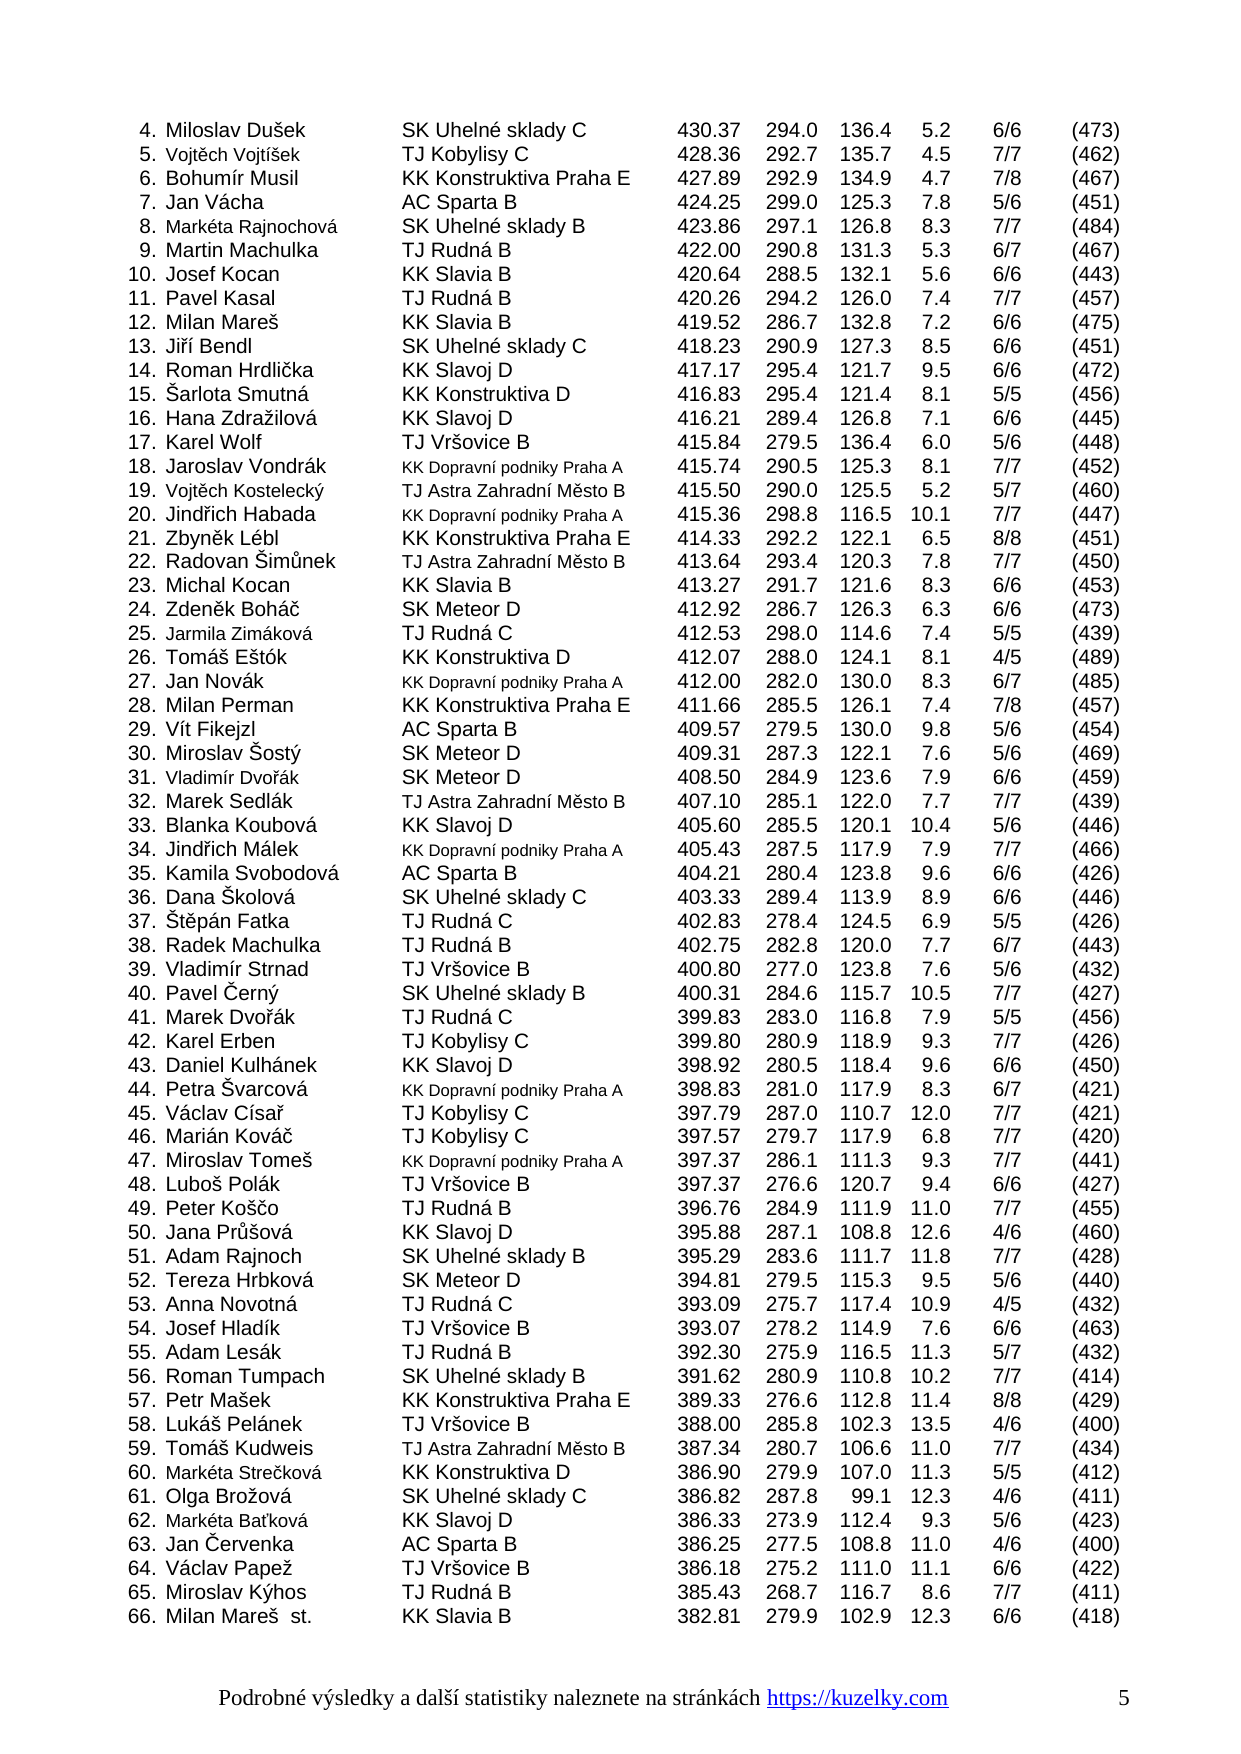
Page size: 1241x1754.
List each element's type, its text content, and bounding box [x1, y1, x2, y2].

text 39. Vladimír Strnad TJ Vršovice B 400.80 277.0 123.8 7.6 5/6 (432) [106, 957, 1134, 981]
text 61. Olga Brožová SK Uhelné sklady C 386.82 287.8 99.1 12.3 4/6 (411) [106, 1484, 1134, 1508]
text 64. Václav Papež TJ Vršovice B 386.18 275.2 111.0 11.1 6/6 (422) [106, 1556, 1134, 1579]
text 59. Tomáš Kudweis TJ Astra Zahradní Město B 387.34 280.7 106.6 11.0 7/7 (434) [106, 1436, 1134, 1460]
text 53. Anna Novotná TJ Rudná C 393.09 275.7 117.4 10.9 4/5 (432) [106, 1292, 1134, 1316]
text 35. Kamila Svobodová AC Sparta B 404.21 280.4 123.8 9.6 6/6 (426) [106, 861, 1134, 885]
text 13. Jiří Bendl SK Uhelné sklady C 418.23 290.9 127.3 8.5 6/6 (451) [106, 334, 1134, 358]
text 66. Milan Mareš st. KK Slavia B 382.81 279.9 102.9 12.3 6/6 (418) [106, 1603, 1134, 1627]
text 26. Tomáš Eštók KK Konstruktiva D 412.07 288.0 124.1 8.1 4/5 (489) [106, 645, 1134, 669]
text 19. Vojtěch Kostelecký TJ Astra Zahradní Město B 415.50 290.0 125.5 5.2 5/7 (460) [106, 477, 1134, 501]
text 62. Markéta Baťková KK Slavoj D 386.33 273.9 112.4 9.3 5/6 (423) [106, 1508, 1134, 1532]
text 4. Miloslav Dušek SK Uhelné sklady C 430.37 294.0 136.4 5.2 6/6 (473) [106, 118, 1134, 142]
text 11. Pavel Kasal TJ Rudná B 420.26 294.2 126.0 7.4 7/7 (457) [106, 286, 1134, 310]
text 25. Jarmila Zimáková TJ Rudná C 412.53 298.0 114.6 7.4 5/5 (439) [106, 621, 1134, 645]
text 18. Jaroslav Vondrák KK Dopravní podniky Praha A 415.74 290.5 125.3 8.1 7/7 (452) [106, 453, 1134, 477]
text 28. Milan Perman KK Konstruktiva Praha E 411.66 285.5 126.1 7.4 7/8 (457) [106, 693, 1134, 717]
text 44. Petra Švarcová KK Dopravní podniky Praha A 398.83 281.0 117.9 8.3 6/7 (421) [106, 1076, 1134, 1100]
text 12. Milan Mareš KK Slavia B 419.52 286.7 132.8 7.2 6/6 (475) [106, 310, 1134, 334]
text 50. Jana Průšová KK Slavoj D 395.88 287.1 108.8 12.6 4/6 (460) [106, 1220, 1134, 1244]
text 21. Zbyněk Lébl KK Konstruktiva Praha E 414.33 292.2 122.1 6.5 8/8 (451) [106, 525, 1134, 549]
text 7. Jan Vácha AC Sparta B 424.25 299.0 125.3 7.8 5/6 (451) [106, 190, 1134, 214]
text 54. Josef Hladík TJ Vršovice B 393.07 278.2 114.9 7.6 6/6 (463) [106, 1316, 1134, 1340]
text 63. Jan Červenka AC Sparta B 386.25 277.5 108.8 11.0 4/6 (400) [106, 1532, 1134, 1556]
text 36. Dana Školová SK Uhelné sklady C 403.33 289.4 113.9 8.9 6/6 (446) [106, 885, 1134, 909]
text 43. Daniel Kulhánek KK Slavoj D 398.92 280.5 118.4 9.6 6/6 (450) [106, 1052, 1134, 1076]
text 34. Jindřich Málek KK Dopravní podniky Praha A 405.43 287.5 117.9 7.9 7/7 (466) [106, 837, 1134, 861]
text 55. Adam Lesák TJ Rudná B 392.30 275.9 116.5 11.3 5/7 (432) [106, 1340, 1134, 1364]
text 47. Miroslav Tomeš KK Dopravní podniky Praha A 397.37 286.1 111.3 9.3 7/7 (441) [106, 1148, 1134, 1172]
text 42. Karel Erben TJ Kobylisy C 399.80 280.9 118.9 9.3 7/7 (426) [106, 1028, 1134, 1052]
text 22. Radovan Šimůnek TJ Astra Zahradní Město B 413.64 293.4 120.3 7.8 7/7 (450) [106, 549, 1134, 573]
text 31. Vladimír Dvořák SK Meteor D 408.50 284.9 123.6 7.9 6/6 (459) [106, 765, 1134, 789]
text 6. Bohumír Musil KK Konstruktiva Praha E 427.89 292.9 134.9 4.7 7/8 (467) [106, 166, 1134, 190]
text 27. Jan Novák KK Dopravní podniky Praha A 412.00 282.0 130.0 8.3 6/7 (485) [106, 669, 1134, 693]
text 41. Marek Dvořák TJ Rudná C 399.83 283.0 116.8 7.9 5/5 (456) [106, 1004, 1134, 1028]
text 48. Luboš Polák TJ Vršovice B 397.37 276.6 120.7 9.4 6/6 (427) [106, 1172, 1134, 1196]
text 38. Radek Machulka TJ Rudná B 402.75 282.8 120.0 7.7 6/7 (443) [106, 933, 1134, 957]
text 51. Adam Rajnoch SK Uhelné sklady B 395.29 283.6 111.7 11.8 7/7 (428) [106, 1244, 1134, 1268]
text 52. Tereza Hrbková SK Meteor D 394.81 279.5 115.3 9.5 5/6 (440) [106, 1268, 1134, 1292]
text 17. Karel Wolf TJ Vršovice B 415.84 279.5 136.4 6.0 5/6 (448) [106, 429, 1134, 453]
text 5. Vojtěch Vojtíšek TJ Kobylisy C 428.36 292.7 135.7 4.5 7/7 (462) [106, 142, 1134, 166]
text 30. Miroslav Šostý SK Meteor D 409.31 287.3 122.1 7.6 5/6 (469) [106, 741, 1134, 765]
text 9. Martin Machulka TJ Rudná B 422.00 290.8 131.3 5.3 6/7 (467) [106, 238, 1134, 262]
text 65. Miroslav Kýhos TJ Rudná B 385.43 268.7 116.7 8.6 7/7 (411) [106, 1579, 1134, 1603]
text 56. Roman Tumpach SK Uhelné sklady B 391.62 280.9 110.8 10.2 7/7 (414) [106, 1364, 1134, 1388]
text 20. Jindřich Habada KK Dopravní podniky Praha A 415.36 298.8 116.5 10.1 7/7 (447) [106, 501, 1134, 525]
text 46. Marián Kováč TJ Kobylisy C 397.57 279.7 117.9 6.8 7/7 (420) [106, 1124, 1134, 1148]
text 40. Pavel Černý SK Uhelné sklady B 400.31 284.6 115.7 10.5 7/7 (427) [106, 981, 1134, 1004]
text 37. Štěpán Fatka TJ Rudná C 402.83 278.4 124.5 6.9 5/5 (426) [106, 909, 1134, 933]
text 23. Michal Kocan KK Slavia B 413.27 291.7 121.6 8.3 6/6 (453) [106, 573, 1134, 597]
text 33. Blanka Koubová KK Slavoj D 405.60 285.5 120.1 10.4 5/6 (446) [106, 813, 1134, 837]
text 45. Václav Císař TJ Kobylisy C 397.79 287.0 110.7 12.0 7/7 (421) [106, 1100, 1134, 1124]
text 58. Lukáš Pelánek TJ Vršovice B 388.00 285.8 102.3 13.5 4/6 (400) [106, 1412, 1134, 1436]
text 60. Markéta Strečková KK Konstruktiva D 386.90 279.9 107.0 11.3 5/5 (412) [106, 1460, 1134, 1484]
text 8. Markéta Rajnochová SK Uhelné sklady B 423.86 297.1 126.8 8.3 7/7 (484) [106, 214, 1134, 238]
text 16. Hana Zdražilová KK Slavoj D 416.21 289.4 126.8 7.1 6/6 (445) [106, 406, 1134, 429]
text 14. Roman Hrdlička KK Slavoj D 417.17 295.4 121.7 9.5 6/6 (472) [106, 358, 1134, 382]
text 32. Marek Sedlák TJ Astra Zahradní Město B 407.10 285.1 122.0 7.7 7/7 (439) [106, 789, 1134, 813]
text 15. Šarlota Smutná KK Konstruktiva D 416.83 295.4 121.4 8.1 5/5 (456) [106, 382, 1134, 406]
text 10. Josef Kocan KK Slavia B 420.64 288.5 132.1 5.6 6/6 (443) [106, 262, 1134, 286]
text 24. Zdeněk Boháč SK Meteor D 412.92 286.7 126.3 6.3 6/6 (473) [106, 597, 1134, 621]
text 29. Vít Fikejzl AC Sparta B 409.57 279.5 130.0 9.8 5/6 (454) [106, 717, 1134, 741]
text 57. Petr Mašek KK Konstruktiva Praha E 389.33 276.6 112.8 11.4 8/8 (429) [106, 1388, 1134, 1412]
text 49. Peter Koščo TJ Rudná B 396.76 284.9 111.9 11.0 7/7 (455) [106, 1196, 1134, 1220]
